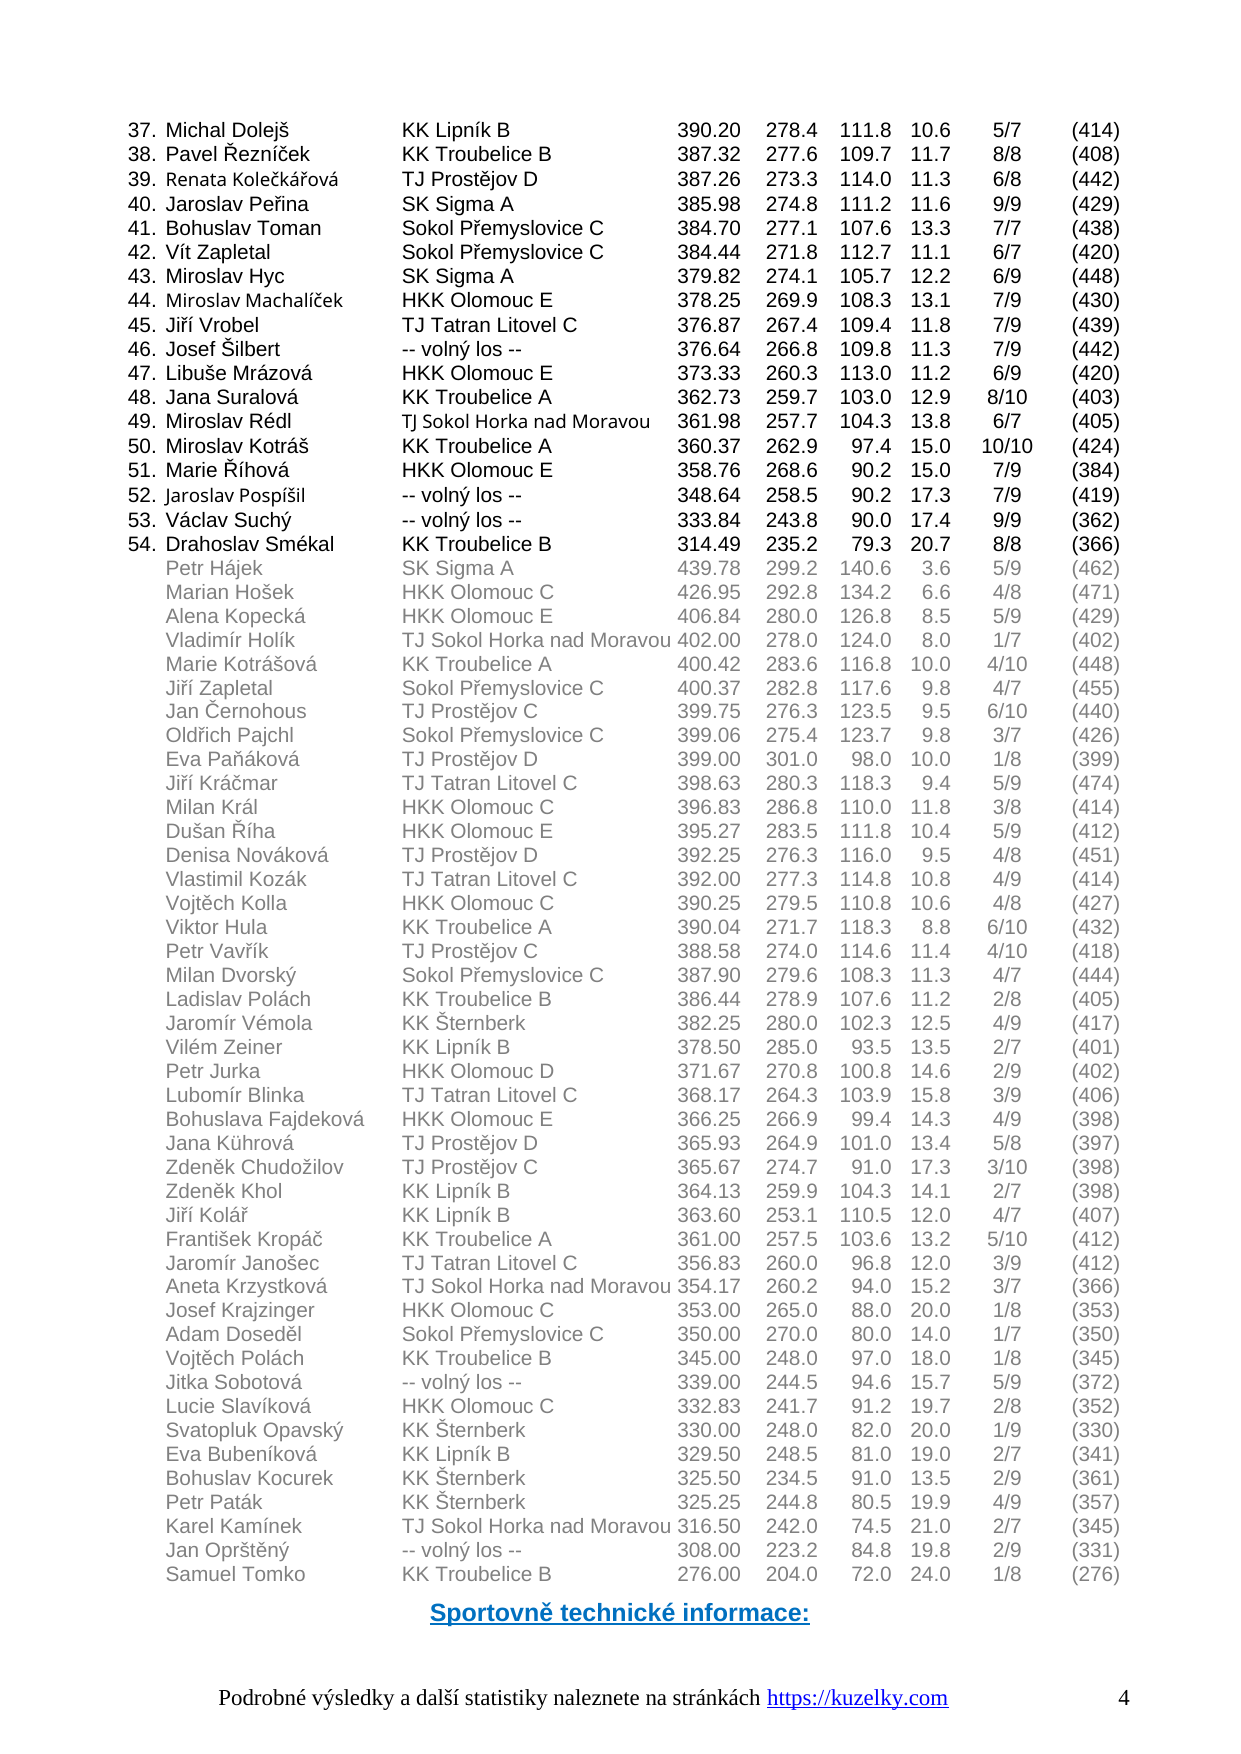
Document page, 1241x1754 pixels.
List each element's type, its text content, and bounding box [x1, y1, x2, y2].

text Lucie Slavíková HKK Olomouc C 332.83 241.7 91.2 19.7 2/8 (352) [106, 1394, 1134, 1418]
text Alena Kopecká HKK Olomouc E 406.84 280.0 126.8 8.5 5/9 (429) [106, 603, 1134, 627]
text Jan Oprštěný -- volný los -- 308.00 223.2 84.8 19.8 2/9 (331) [106, 1538, 1134, 1562]
text Vladimír Holík TJ Sokol Horka nad Moravou 402.00 278.0 124.0 8.0 1/7 (402) [106, 627, 1134, 651]
text Aneta Krzystková TJ Sokol Horka nad Moravou 354.17 260.2 94.0 15.2 3/7 (366) [106, 1274, 1134, 1298]
text Milan Král HKK Olomouc C 396.83 286.8 110.0 11.8 3/8 (414) [106, 795, 1134, 819]
text Eva Bubeníková KK Lipník B 329.50 248.5 81.0 19.0 2/7 (341) [106, 1442, 1134, 1466]
text Zdeněk Chudožilov TJ Prostějov C 365.67 274.7 91.0 17.3 3/10 (398) [106, 1154, 1134, 1178]
text 52. Jaroslav Pospíšil -- volný los -- 348.64 258.5 90.2 17.3 7/9 (419) [106, 482, 1134, 508]
text Samuel Tomko KK Troubelice B 276.00 204.0 72.0 24.0 1/8 (276) [106, 1562, 1134, 1586]
text 50. Miroslav Kotráš KK Troubelice A 360.37 262.9 97.4 15.0 10/10 (424) [106, 434, 1134, 458]
text 44. Miroslav Machalíček HKK Olomouc E 378.25 269.9 108.3 13.1 7/9 (430) [106, 287, 1134, 313]
text Vlastimil Kozák TJ Tatran Litovel C 392.00 277.3 114.8 10.8 4/9 (414) [106, 867, 1134, 891]
text 46. Josef Šilbert -- volný los -- 376.64 266.8 109.8 11.3 7/9 (442) [106, 337, 1134, 361]
text Oldřich Pajchl Sokol Přemyslovice C 399.06 275.4 123.7 9.8 3/7 (426) [106, 723, 1134, 747]
text Jiří Kráčmar TJ Tatran Litovel C 398.63 280.3 118.3 9.4 5/9 (474) [106, 771, 1134, 795]
text 47. Libuše Mrázová HKK Olomouc E 373.33 260.3 113.0 11.2 6/9 (420) [106, 361, 1134, 385]
text Vojtěch Polách KK Troubelice B 345.00 248.0 97.0 18.0 1/8 (345) [106, 1346, 1134, 1370]
text 51. Marie Říhová HKK Olomouc E 358.76 268.6 90.2 15.0 7/9 (384) [106, 458, 1134, 482]
text 49. Miroslav Rédl TJ Sokol Horka nad Moravou 361.98 257.7 104.3 13.8 6/7 (405) [106, 409, 1134, 434]
text Ladislav Polách KK Troubelice B 386.44 278.9 107.6 11.2 2/8 (405) [106, 987, 1134, 1011]
text Vojtěch Kolla HKK Olomouc C 390.25 279.5 110.8 10.6 4/8 (427) [106, 891, 1134, 915]
text 54. Drahoslav Smékal KK Troubelice B 314.49 235.2 79.3 20.7 8/8 (366) [106, 532, 1134, 556]
text 53. Václav Suchý -- volný los -- 333.84 243.8 90.0 17.4 9/9 (362) [106, 508, 1134, 532]
text 38. Pavel Řezníček KK Troubelice B 387.32 277.6 109.7 11.7 8/8 (408) [106, 142, 1134, 166]
text Karel Kamínek TJ Sokol Horka nad Moravou 316.50 242.0 74.5 21.0 2/7 (345) [106, 1514, 1134, 1538]
text 41. Bohuslav Toman Sokol Přemyslovice C 384.70 277.1 107.6 13.3 7/7 (438) [106, 216, 1134, 239]
text Petr Jurka HKK Olomouc D 371.67 270.8 100.8 14.6 2/9 (402) [106, 1059, 1134, 1083]
text Jitka Sobotová -- volný los -- 339.00 244.5 94.6 15.7 5/9 (372) [106, 1370, 1134, 1394]
text Denisa Nováková TJ Prostějov D 392.25 276.3 116.0 9.5 4/8 (451) [106, 843, 1134, 867]
text Josef Krajzinger HKK Olomouc C 353.00 265.0 88.0 20.0 1/8 (353) [106, 1298, 1134, 1322]
text Jiří Kolář KK Lipník B 363.60 253.1 110.5 12.0 4/7 (407) [106, 1202, 1134, 1226]
text 37. Michal Dolejš KK Lipník B 390.20 278.4 111.8 10.6 5/7 (414) [106, 118, 1134, 142]
text Jaromír Janošec TJ Tatran Litovel C 356.83 260.0 96.8 12.0 3/9 (412) [106, 1250, 1134, 1274]
text Svatopluk Opavský KK Šternberk 330.00 248.0 82.0 20.0 1/9 (330) [106, 1418, 1134, 1442]
text 39. Renata Kolečkářová TJ Prostějov D 387.26 273.3 114.0 11.3 6/8 (442) [106, 166, 1134, 192]
text Marie Kotrášová KK Troubelice A 400.42 283.6 116.8 10.0 4/10 (448) [106, 651, 1134, 675]
text Eva Paňáková TJ Prostějov D 399.00 301.0 98.0 10.0 1/8 (399) [106, 747, 1134, 771]
text Viktor Hula KK Troubelice A 390.04 271.7 118.3 8.8 6/10 (432) [106, 915, 1134, 939]
text Bohuslava Fajdeková HKK Olomouc E 366.25 266.9 99.4 14.3 4/9 (398) [106, 1107, 1134, 1131]
text Adam Doseděl Sokol Přemyslovice C 350.00 270.0 80.0 14.0 1/7 (350) [106, 1322, 1134, 1346]
text František Kropáč KK Troubelice A 361.00 257.5 103.6 13.2 5/10 (412) [106, 1226, 1134, 1250]
text Jaromír Vémola KK Šternberk 382.25 280.0 102.3 12.5 4/9 (417) [106, 1011, 1134, 1035]
text 43. Miroslav Hyc SK Sigma A 379.82 274.1 105.7 12.2 6/9 (448) [106, 263, 1134, 287]
text Marian Hošek HKK Olomouc C 426.95 292.8 134.2 6.6 4/8 (471) [106, 579, 1134, 603]
text Petr Paták KK Šternberk 325.25 244.8 80.5 19.9 4/9 (357) [106, 1490, 1134, 1514]
text Vilém Zeiner KK Lipník B 378.50 285.0 93.5 13.5 2/7 (401) [106, 1035, 1134, 1059]
text Jan Černohous TJ Prostějov C 399.75 276.3 123.5 9.5 6/10 (440) [106, 699, 1134, 723]
text Lubomír Blinka TJ Tatran Litovel C 368.17 264.3 103.9 15.8 3/9 (406) [106, 1083, 1134, 1107]
text Zdeněk Khol KK Lipník B 364.13 259.9 104.3 14.1 2/7 (398) [106, 1178, 1134, 1202]
text Milan Dvorský Sokol Přemyslovice C 387.90 279.6 108.3 11.3 4/7 (444) [106, 963, 1134, 987]
text Petr Vavřík TJ Prostějov C 388.58 274.0 114.6 11.4 4/10 (418) [106, 939, 1134, 963]
text Jiří Zapletal Sokol Přemyslovice C 400.37 282.8 117.6 9.8 4/7 (455) [106, 675, 1134, 699]
text Petr Hájek SK Sigma A 439.78 299.2 140.6 3.6 5/9 (462) [106, 556, 1134, 579]
text Dušan Říha HKK Olomouc E 395.27 283.5 111.8 10.4 5/9 (412) [106, 819, 1134, 843]
text 40. Jaroslav Peřina SK Sigma A 385.98 274.8 111.2 11.6 9/9 (429) [106, 192, 1134, 216]
text Bohuslav Kocurek KK Šternberk 325.50 234.5 91.0 13.5 2/9 (361) [106, 1466, 1134, 1490]
text Jana Kührová TJ Prostějov D 365.93 264.9 101.0 13.4 5/8 (397) [106, 1131, 1134, 1154]
text Sportovně technické informace: [94, 1598, 1145, 1627]
text 45. Jiří Vrobel TJ Tatran Litovel C 376.87 267.4 109.4 11.8 7/9 (439) [106, 313, 1134, 337]
text 48. Jana Suralová KK Troubelice A 362.73 259.7 103.0 12.9 8/10 (403) [106, 385, 1134, 409]
text 42. Vít Zapletal Sokol Přemyslovice C 384.44 271.8 112.7 11.1 6/7 (420) [106, 239, 1134, 263]
